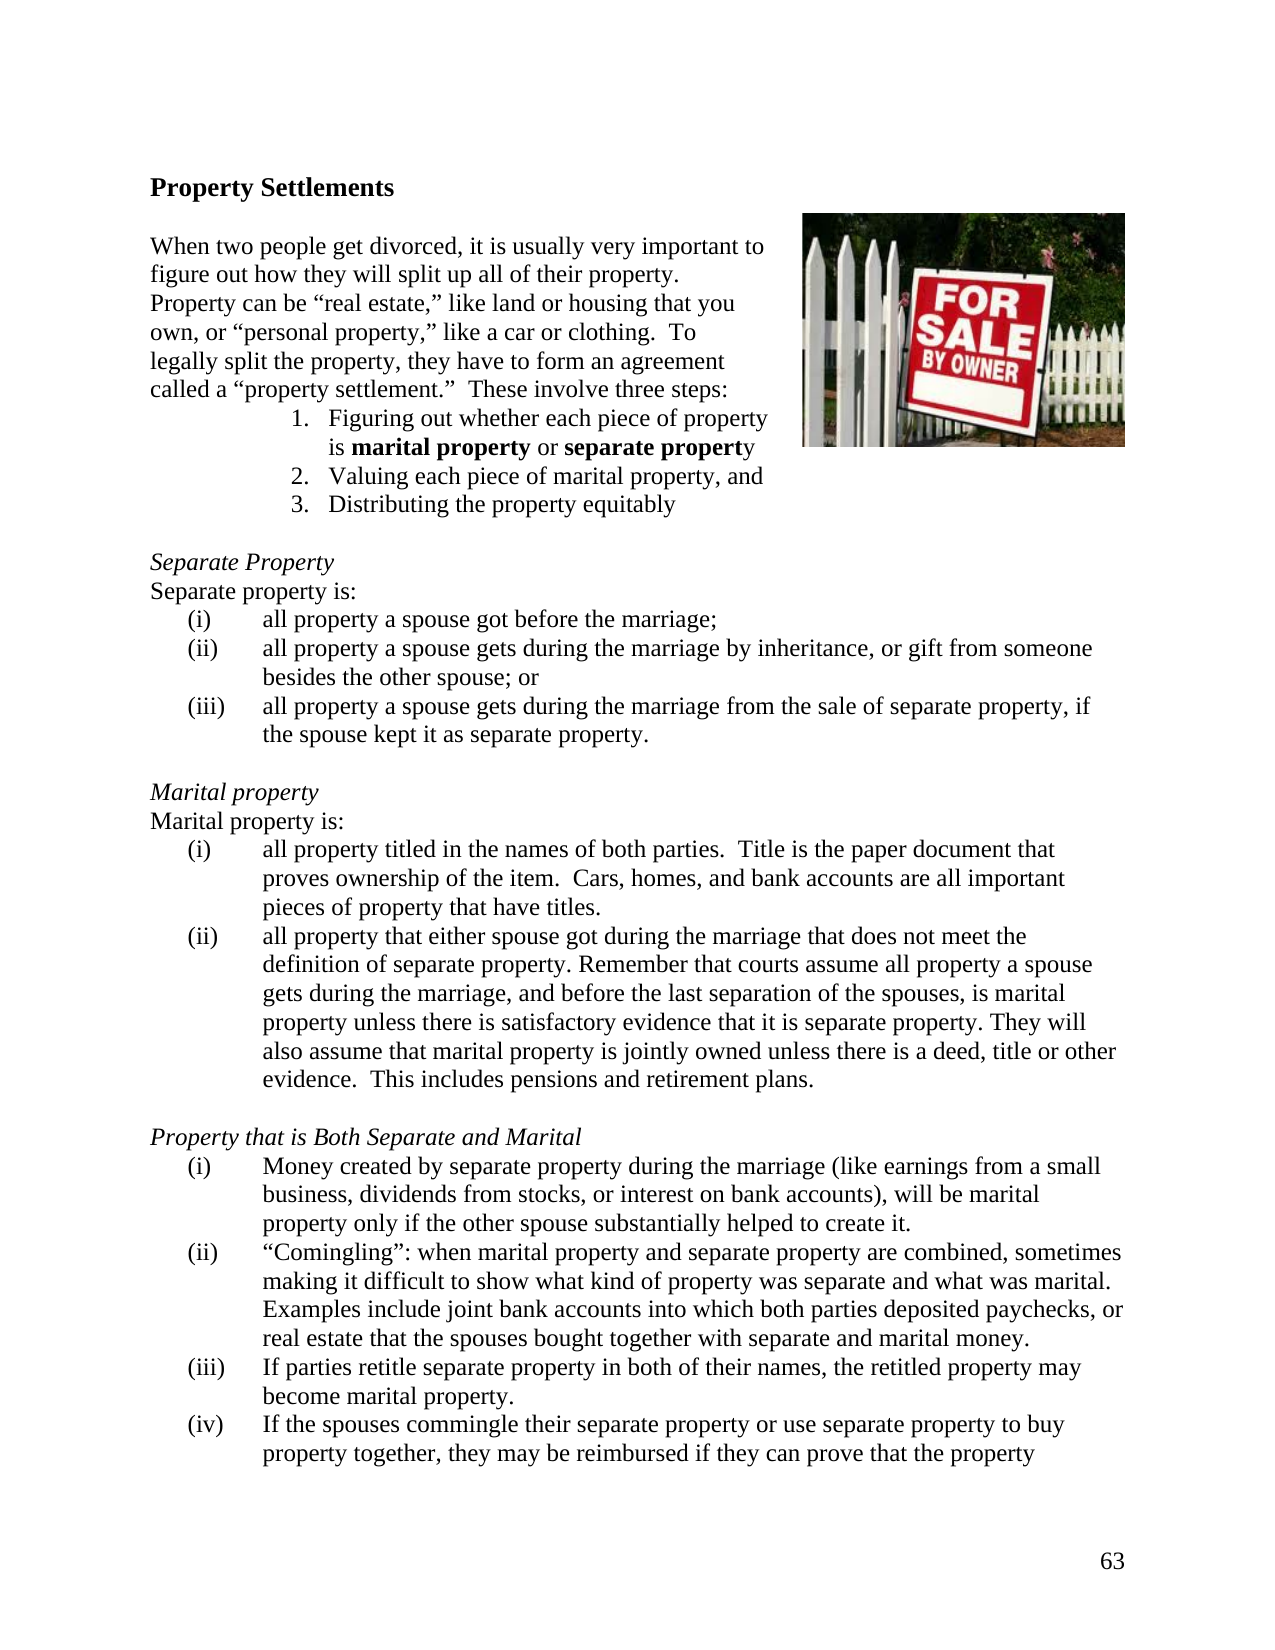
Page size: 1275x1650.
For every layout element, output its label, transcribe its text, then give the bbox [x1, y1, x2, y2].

list Separate Property [150, 547, 1125, 576]
list all property titled in the names of both parties. Title is the paper document that proves ownership of the item. Cars, homes, and bank accounts are all important pieces of property that have titles. [187, 834, 1125, 921]
subtitle Property Settlements [150, 171, 1125, 202]
list all property a spouse got before the marriage; [187, 604, 1125, 633]
list When two people get divorced, it is usually very important to figure out how they will split up all of their property. Property can be “real estate,” like land or housing that you own, or “personal property,” like a car or clothing. To legally split the property, they have to form an agreement called a “property settlement.” These involve three steps: [150, 231, 802, 403]
list Marital property is: [150, 806, 1125, 834]
list all property a spouse gets during the marriage from the sale of separate property, if the spouse kept it as separate property. [187, 691, 1125, 748]
list Distributing the property equitably [291, 489, 1125, 518]
list Marital property [150, 777, 1125, 806]
list Valuing each piece of marital property, and [291, 461, 1125, 489]
list all property that either spouse got during the marriage that does not meet the definition of separate property. Remember that courts assume all property a spouse gets during the marriage, and before the last separation of the spouses, is marital property unless there is satisfactory evidence that it is separate property. They will also assume that marital property is jointly owned unless there is a deed, title or other evidence. This includes pensions and retirement plans. [187, 921, 1125, 1093]
list Figuring out whether each piece of property is marital property or separate property [291, 403, 1125, 461]
list If the spouses commingle their separate property or use separate property to buy property together, they may be reimbursed if they can prove that the property [187, 1409, 1125, 1467]
list If parties retitle separate property in both of their names, the retitled property may become marital property. [514, 1352, 1125, 1409]
picture [802, 213, 1125, 447]
list Money created by separate property during the marriage (like earnings from a small business, dividends from stocks, or interest on bank accounts), will be marital property only if the other spouse substantially helped to create it. [187, 1151, 1125, 1237]
text Separate property is: [150, 576, 1125, 604]
list all property a spouse gets during the marriage by inheritance, or gift from someone besides the other spouse; or [187, 633, 1125, 691]
list Property that is Both Separate and Marital [150, 1122, 1125, 1151]
list “Comingling”: when marital property and separate property are combined, sometimes making it difficult to show what kind of property was separate and what was marital. Examples include joint bank accounts into which both parties deposited paychecks, or real estate that the spouses bought together with separate and marital money. [187, 1237, 1125, 1352]
